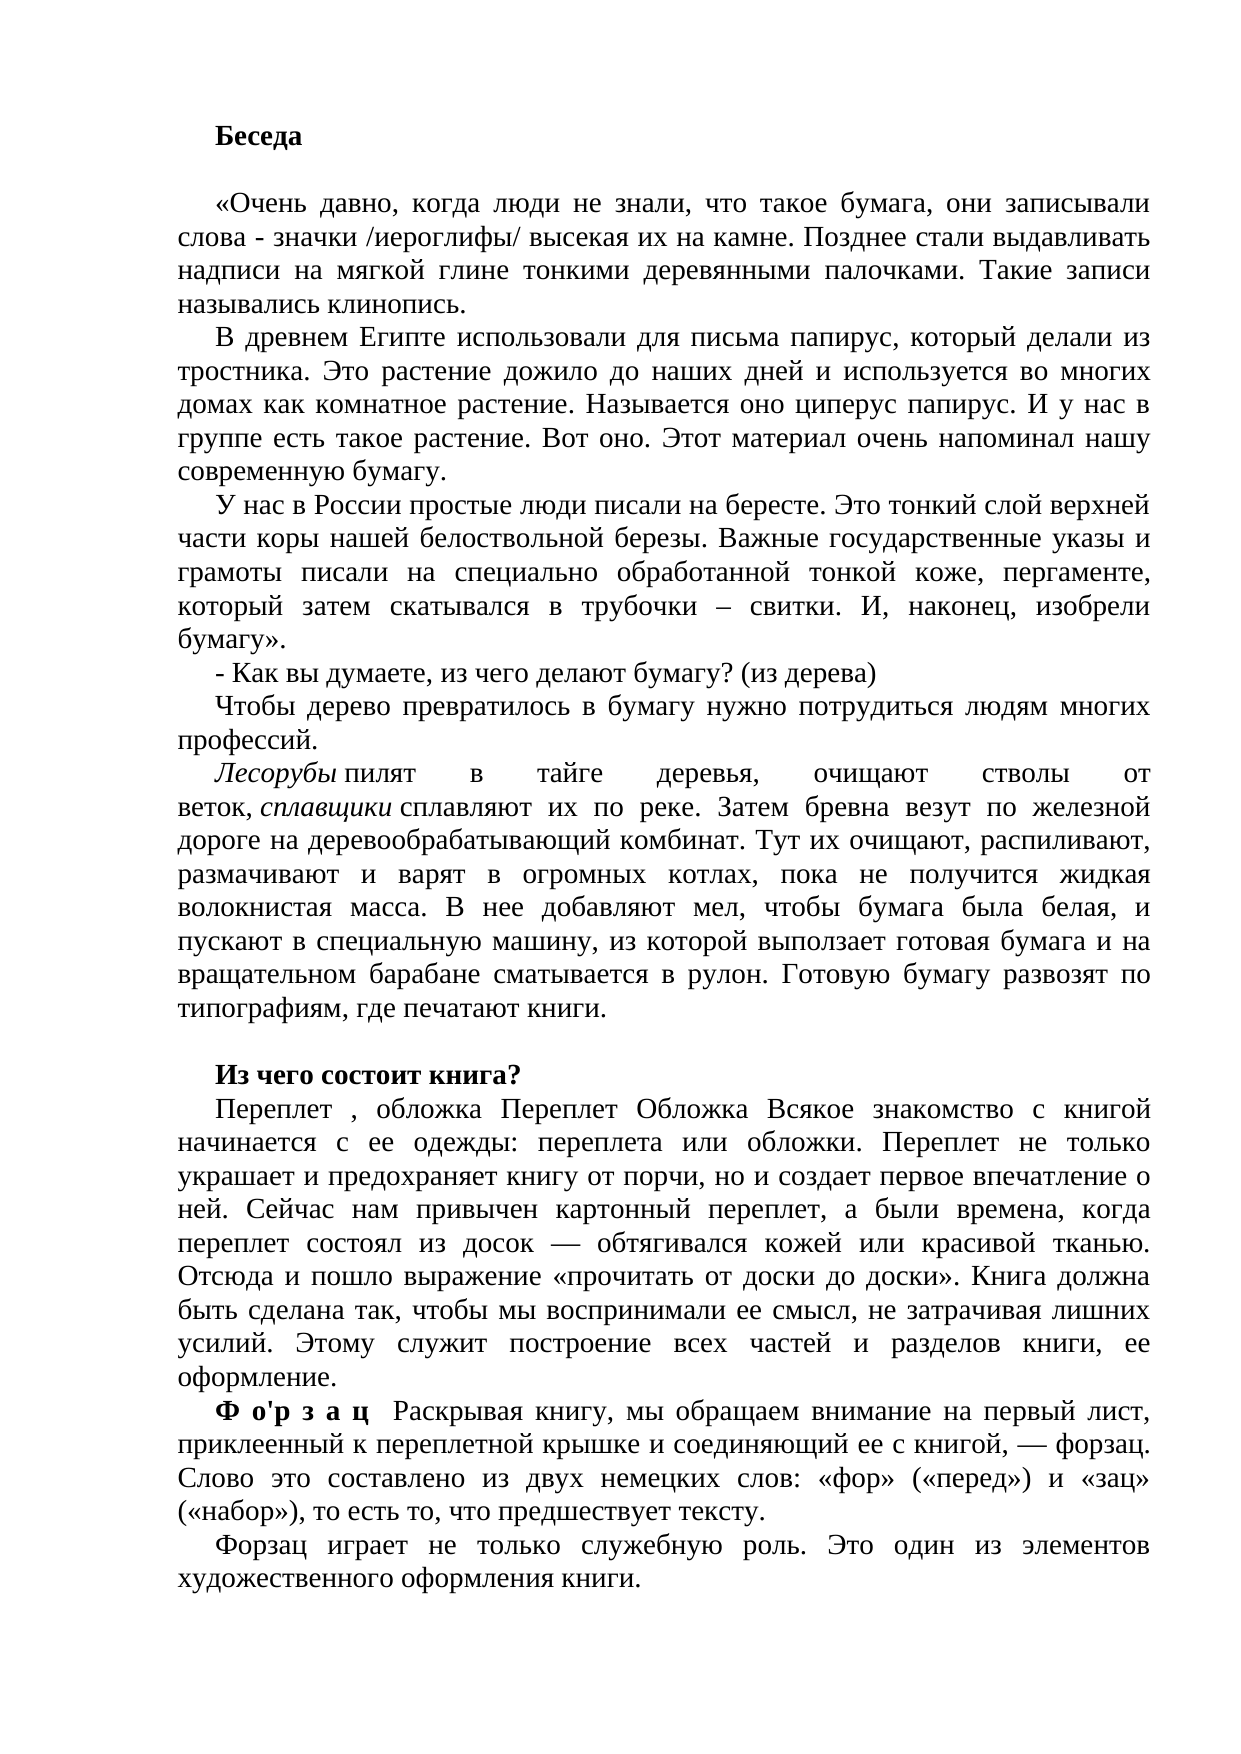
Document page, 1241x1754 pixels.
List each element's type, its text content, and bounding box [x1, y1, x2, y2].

text «Очень давно, когда люди не знали, что такое бумага, они записывали слова - значки /иероглифы/ высекая их на камне. Позднее стали выдавливать надписи на мягкой глине тонкими деревянными палочками. Такие записи назывались клинопись. [177, 185, 1152, 319]
text В древнем Египте использовали для письма папирус, который делали из тростника. Это растение дожило до наших дней и используется во многих домах как комнатное растение. Называется оно циперус папирус. И у нас в группе есть такое растение. Вот оно. Этот материал очень напоминал нашу современную бумагу. [177, 319, 1152, 487]
text У нас в России простые люди писали на бересте. Это тонкий слой верхней части коры нашей белоствольной березы. Важные государственные указы и грамоты писали на специально обработанной тонкой коже, пергаменте, который затем скатывался в трубочки – свитки. И, наконец, изобрели бумагу». [177, 487, 1152, 655]
text Чтобы дерево превратилось в бумагу нужно потрудиться людям многих профессий. [177, 688, 1152, 755]
text Лесорубы пилят в тайге деревья, очищают стволы от веток, сплавщики сплавляют их по реке. Затем бревна везут по железной дороге на деревообрабатывающий комбинат. Тут их очищают, распиливают, размачивают и варят в огромных котлах, пока не получится жидкая волокнистая масса. В нее добавляют мел, чтобы бумага была белая, и пускают в специальную машину, из которой выползает готовая бумага и на вращательном барабане сматывается в рулон. Готовую бумагу развозят по типографиям, где печатают книги. [177, 755, 1152, 1024]
text Беседа [177, 118, 1152, 152]
text Форзац играет не только служебную роль. Это один из элементов художественного оформления книги. [177, 1527, 1152, 1594]
text Ф о'р з а ц Раскрывая книгу, мы обращаем внимание на первый лист, приклеенный к переплетной крышке и соединяющий ее с книгой, — форзац. Слово это составлено из двух немецких слов: «фор» («перед») и «зац» («набор»), то есть то, что предшествует тексту. [177, 1393, 1152, 1527]
text Из чего состоит книга? [177, 1057, 1152, 1091]
text - Как вы думаете, из чего делают бумагу? (из дерева) [177, 655, 1152, 688]
text Переплет , обложка Переплет Обложка Всякое знакомство с книгой начинается с ее одежды: переплета или обложки. Переплет не только украшает и предохраняет книгу от порчи, но и создает первое впечатление о ней. Сейчас нам привычен картонный переплет, а были времена, когда переплет состоял из досок — обтягивался кожей или красивой тканью. Отсюда и пошло выражение «прочитать от доски до доски». Книга должна быть сделана так, чтобы мы воспринимали ее смысл, не затрачивая лишних усилий. Этому служит построение всех частей и разделов книги, ее оформление. [177, 1091, 1152, 1393]
